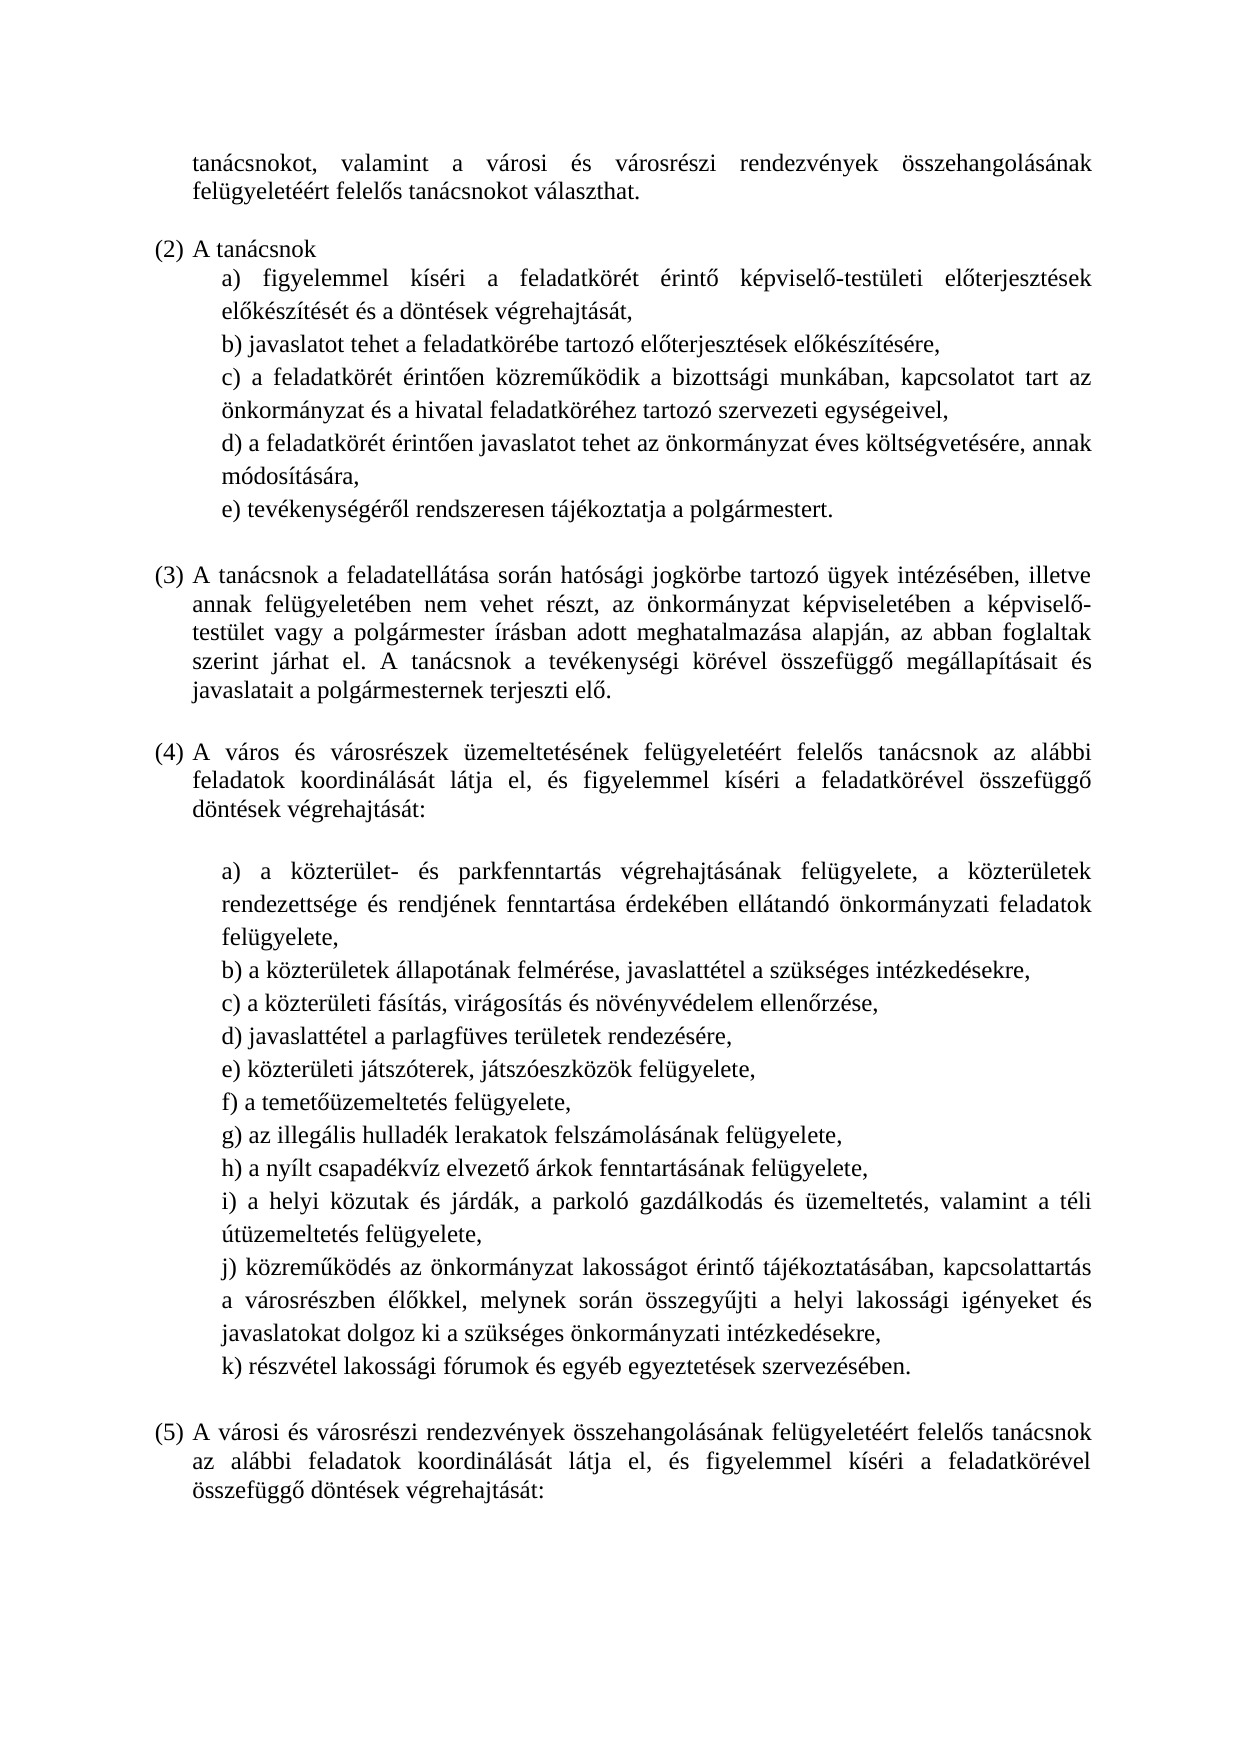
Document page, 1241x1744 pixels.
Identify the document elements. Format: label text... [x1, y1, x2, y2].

text k) részvétel lakossági fórumok és egyéb egyeztetések szervezésében. [148, 1351, 1092, 1380]
text d) a feladatkörét érintően javaslatot tehet az önkormányzat éves költségvetésére, annak módosítására, [221, 428, 1092, 489]
list A tanácsnok a feladatellátása során hatósági jogkörbe tartozó ügyek intézésében, illetve annak felügyeletében nem vehet részt, az önkormányzat képviseletében a képviselő-testület vagy a polgármester írásban adott meghatalmazása alapján, az abban foglaltak szerint járhat el. A tanácsnok a tevékenységi körével összefüggő megállapításait és javaslatait a polgármesternek terjeszti elő. [154, 560, 1092, 704]
text e) közterületi játszóterek, játszóeszközök felügyelete, [148, 1054, 1092, 1083]
list A város és városrészek üzemeltetésének felügyeletéért felelős tanácsnok az alábbi feladatok koordinálását látja el, és figyelemmel kíséri a feladatkörével összefüggő döntések végrehajtását: [154, 737, 1092, 823]
text g) az illegális hulladék lerakatok felszámolásának felügyelete, [148, 1120, 1092, 1149]
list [154, 148, 1092, 205]
text b) javaslatot tehet a feladatkörébe tartozó előterjesztések előkészítésére, [148, 329, 1092, 357]
text f) a temetőüzemeltetés felügyelete, [148, 1087, 1092, 1116]
list A városi és városrészi rendezvények összehangolásának felügyeletéért felelős tanácsnok az alábbi feladatok koordinálását látja el, és figyelemmel kíséri a feladatkörével összefüggő döntések végrehajtását: [154, 1417, 1092, 1503]
text e) tevékenységéről rendszeresen tájékoztatja a polgármestert. [148, 494, 1092, 523]
text c) a feladatkörét érintően közreműködik a bizottsági munkában, kapcsolatot tart az önkormányzat és a hivatal feladatköréhez tartozó szervezeti egységeivel, [221, 362, 1092, 423]
text h) a nyílt csapadékvíz elvezető árkok fenntartásának felügyelete, [148, 1153, 1092, 1182]
text j) közreműködés az önkormányzat lakosságot érintő tájékoztatásában, kapcsolattartás a városrészben élőkkel, melynek során összegyűjti a helyi lakossági igényeket és javaslatokat dolgoz ki a szükséges önkormányzati intézkedésekre, [221, 1252, 1092, 1347]
text d) javaslattétel a parlagfüves területek rendezésére, [148, 1021, 1092, 1050]
text i) a helyi közutak és járdák, a parkoló gazdálkodás és üzemeltetés, valamint a téli útüzemeltetés felügyelete, [221, 1186, 1092, 1248]
text a) a közterület- és parkfenntartás végrehajtásának felügyelete, a közterületek rendezettsége és rendjének fenntartása érdekében ellátandó önkormányzati feladatok felügyelete, [221, 856, 1092, 951]
text c) a közterületi fásítás, virágosítás és növényvédelem ellenőrzése, [148, 988, 1092, 1017]
list A tanácsnok [154, 234, 1092, 263]
text b) a közterületek állapotának felmérése, javaslattétel a szükséges intézkedésekre, [148, 955, 1092, 984]
text a) figyelemmel kíséri a feladatkörét érintő képviselő-testületi előterjesztések előkészítését és a döntések végrehajtását, [221, 263, 1092, 324]
